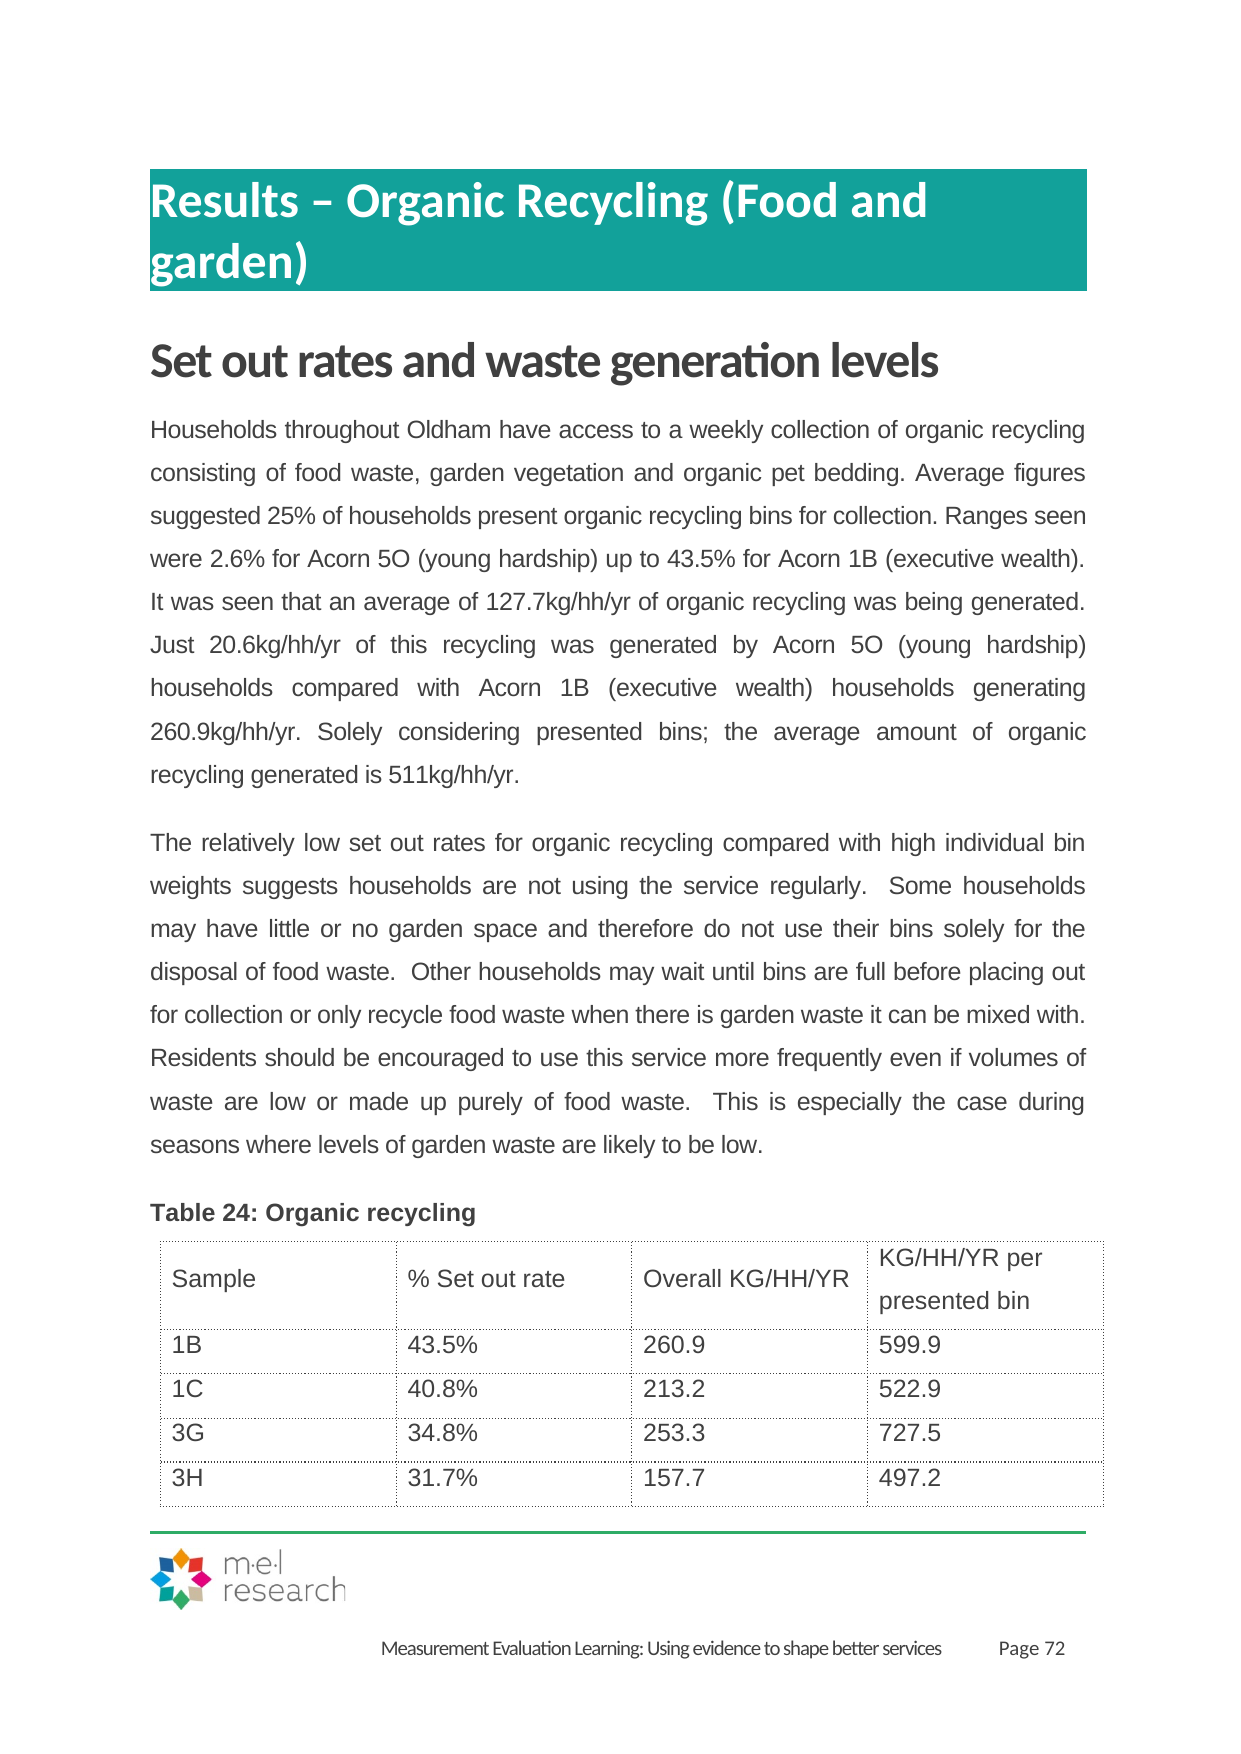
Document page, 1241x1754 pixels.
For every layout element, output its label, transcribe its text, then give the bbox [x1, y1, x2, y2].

text Table 24: Organic recycling [150, 1198, 1087, 1227]
table_cell 34.8% [396, 1418, 632, 1461]
table_header Overall KG/HH/YR [632, 1241, 867, 1329]
table_cell 43.5% [396, 1329, 632, 1373]
table_header Sample [160, 1241, 396, 1329]
table_cell 3G [160, 1418, 396, 1461]
table_header % Set out rate [396, 1241, 632, 1329]
table_cell 1B [160, 1329, 396, 1373]
table_cell 497.2 [868, 1461, 1103, 1506]
text Set out rates and waste generation levels [150, 329, 1087, 390]
table_header KG/HH/YR per presented bin [868, 1241, 1103, 1329]
table_cell 3H [160, 1461, 396, 1506]
picture [150, 1548, 346, 1610]
text Households throughout Oldham have access to a weekly collection of organic recycling consisting of food waste, garden vegetation and organic pet bedding. Average figures suggested 25% of households present organic recycling bins for collection. Ranges seen were 2.6% for Acorn 5O (young hardship) up to 43.5% for Acorn 1B (executive wealth). It was seen that an average of 127.7kg/hh/yr of organic recycling was being generated. Just 20.6kg/hh/yr of this recycling was generated by Acorn 5O (young hardship) households compared with Acorn 1B (executive wealth) households generating 260.9kg/hh/yr. Solely considering presented bins; the average amount of organic recycling generated is 511kg/hh/yr. [150, 415, 1087, 788]
table_cell 727.5 [868, 1418, 1103, 1461]
table_cell 599.9 [868, 1329, 1103, 1373]
text The relatively low set out rates for organic recycling compared with high individual bin weights suggests households are not using the service regularly. Some households may have little or no garden space and therefore do not use their bins solely for the disposal of food waste. Other households may wait until bins are full before placing out for collection or only recycle food waste when there is garden waste it can be mixed with. Residents should be encouraged to use this service more frequently even if volumes of waste are low or made up purely of food waste. This is especially the case during seasons where levels of garden waste are likely to be low. [150, 828, 1087, 1158]
table_cell 157.7 [632, 1461, 867, 1506]
table_cell 1C [160, 1373, 396, 1417]
table_cell 260.9 [632, 1329, 867, 1373]
table_cell 31.7% [396, 1461, 632, 1506]
table_cell 40.8% [396, 1373, 632, 1417]
table_cell 253.3 [632, 1418, 867, 1461]
text Results – Organic Recycling (Food and garden) [150, 169, 1087, 291]
table_cell 522.9 [868, 1373, 1103, 1417]
table_cell 213.2 [632, 1373, 867, 1417]
